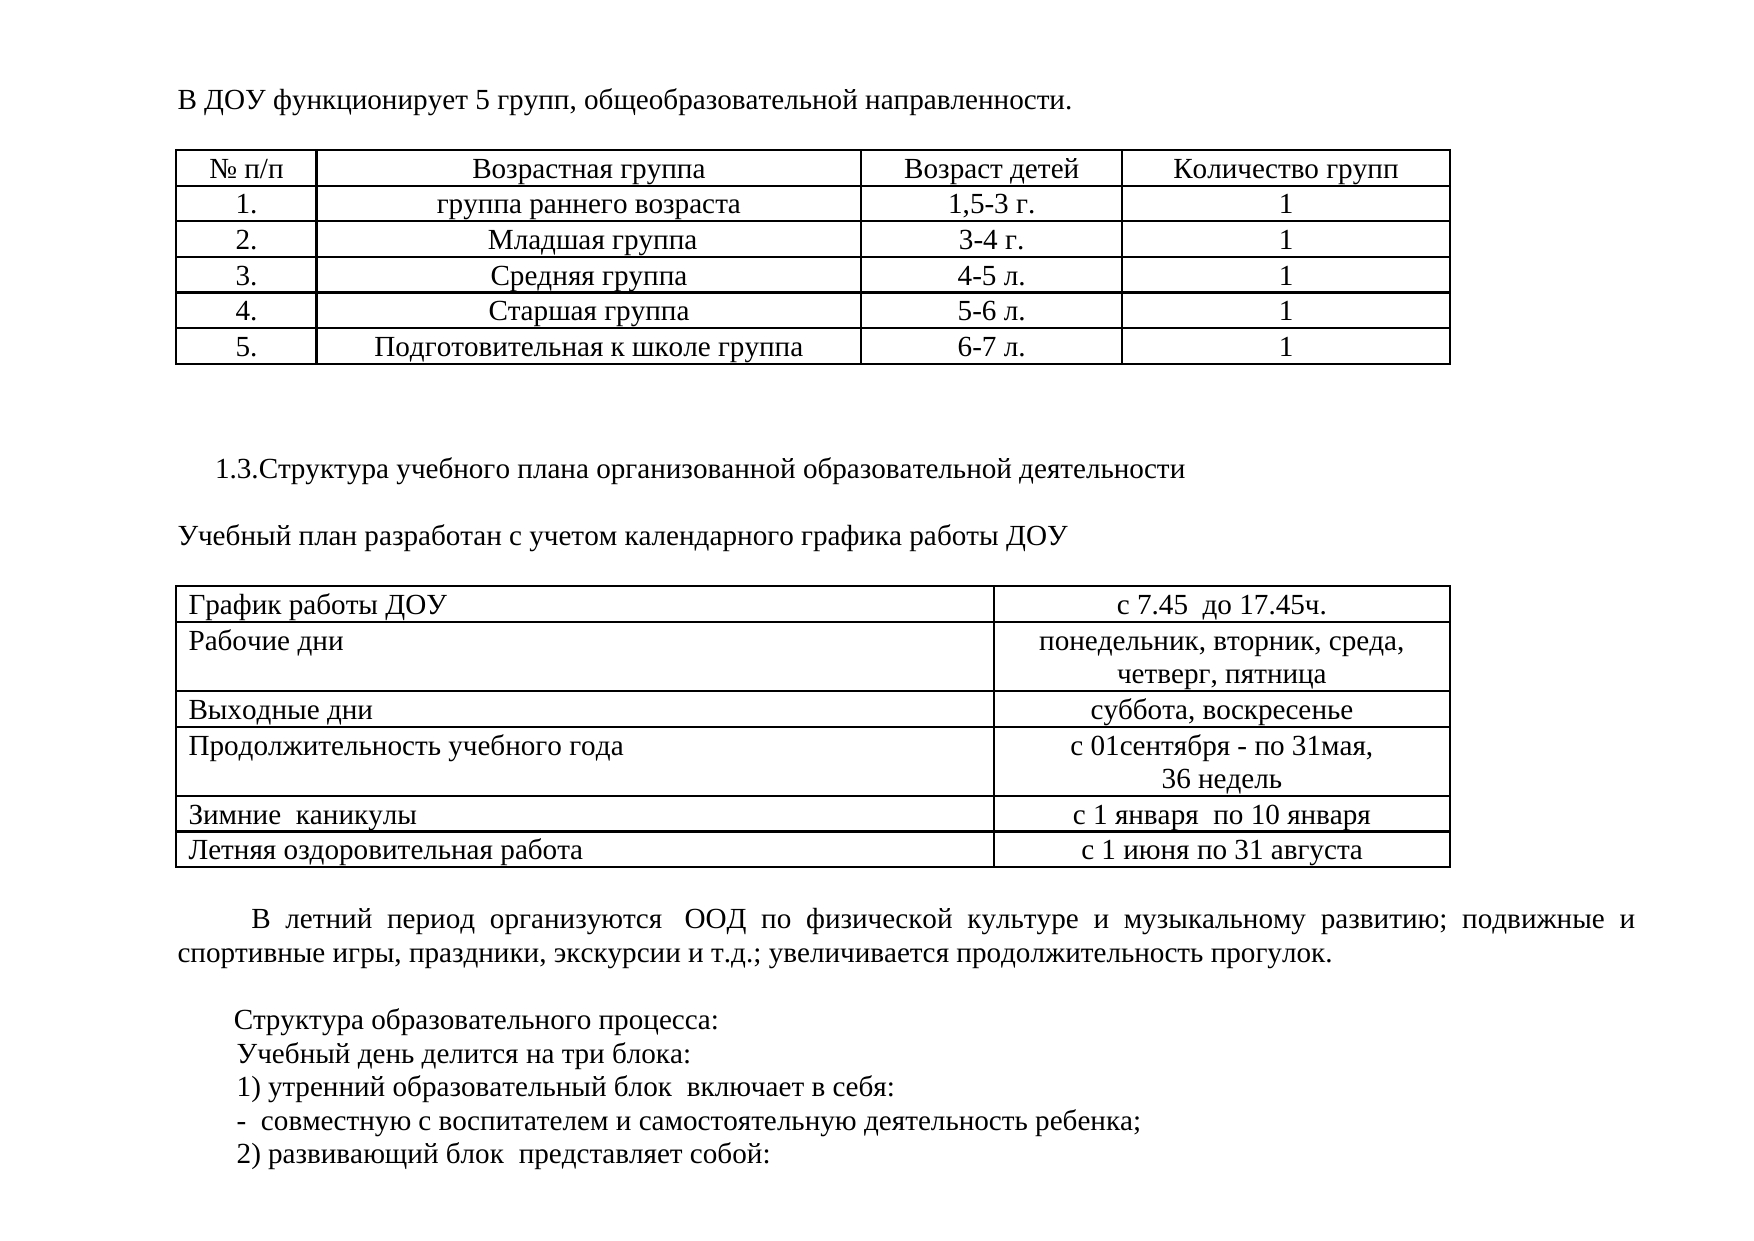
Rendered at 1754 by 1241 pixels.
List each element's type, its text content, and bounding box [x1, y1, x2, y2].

table_cell 4. [177, 294, 315, 327]
table_cell 5-6 л. [862, 294, 1121, 327]
text 2) развивающий блок представляет собой: [236, 1136, 1636, 1170]
table_cell 1,5-3 г. [862, 187, 1121, 220]
table_cell суббота, воскресенье [995, 692, 1449, 726]
text 1) утренний образовательный блок включает в себя: [236, 1069, 1636, 1103]
table_cell 3-4 г. [862, 222, 1121, 256]
table_cell Продолжительность учебного года [177, 728, 993, 795]
table_header График работы ДОУ [177, 587, 993, 621]
table_cell с 01сентября - по 31мая, 36 недель [995, 728, 1449, 795]
table_cell Младшая группа [318, 222, 860, 256]
table_cell Зимние каникулы [177, 797, 993, 830]
table_cell Средняя группа [318, 258, 860, 291]
table_header с 7.45 до 17.45ч. [995, 587, 1449, 621]
table_header № п/п [177, 151, 315, 184]
table_cell 1 [1123, 187, 1449, 220]
text Учебный план разработан с учетом календарного графика работы ДОУ [177, 518, 1636, 552]
table_cell 1 [1123, 329, 1449, 363]
text - совместную с воспитателем и самостоятельную деятельность ребенка; [236, 1103, 1636, 1136]
table_cell с 1 июня по 31 августа [995, 833, 1449, 866]
table_cell с 1 января по 10 января [995, 797, 1449, 830]
table_cell 5. [177, 329, 315, 363]
table_header Количество групп [1123, 151, 1449, 184]
table_cell группа раннего возраста [318, 187, 860, 220]
table_cell 3. [177, 258, 315, 291]
table_cell 1 [1123, 294, 1449, 327]
text Структура образовательного процесса: [177, 1002, 1636, 1036]
table_cell 4-5 л. [862, 258, 1121, 291]
table_cell Выходные дни [177, 692, 993, 726]
table_cell понедельник, вторник, среда, четверг, пятница [995, 623, 1449, 690]
table_cell Летняя оздоровительная работа [177, 833, 993, 866]
text В ДОУ функционирует 5 групп, общеобразовательной направленности. [177, 82, 1636, 115]
table_cell 6-7 л. [862, 329, 1121, 363]
table_cell 1 [1123, 222, 1449, 256]
table_cell Подготовительная к школе группа [318, 329, 860, 363]
table_cell Рабочие дни [177, 623, 993, 690]
table_cell Старшая группа [318, 294, 860, 327]
text 1.3.Структура учебного плана организованной образовательной деятельности [215, 451, 1636, 484]
table_header Возрастная группа [318, 151, 860, 184]
table_cell 1. [177, 187, 315, 220]
table_header Возраст детей [862, 151, 1121, 184]
table_cell 2. [177, 222, 315, 256]
text В летний период организуются ООД по физической культуре и музыкальному развитию; подвижные и спортивные игры, праздники, экскурсии и т.д.; увеличивается продолжительность прогулок. [177, 902, 1636, 969]
table_cell 1 [1123, 258, 1449, 291]
text Учебный день делится на три блока: [236, 1036, 1636, 1069]
